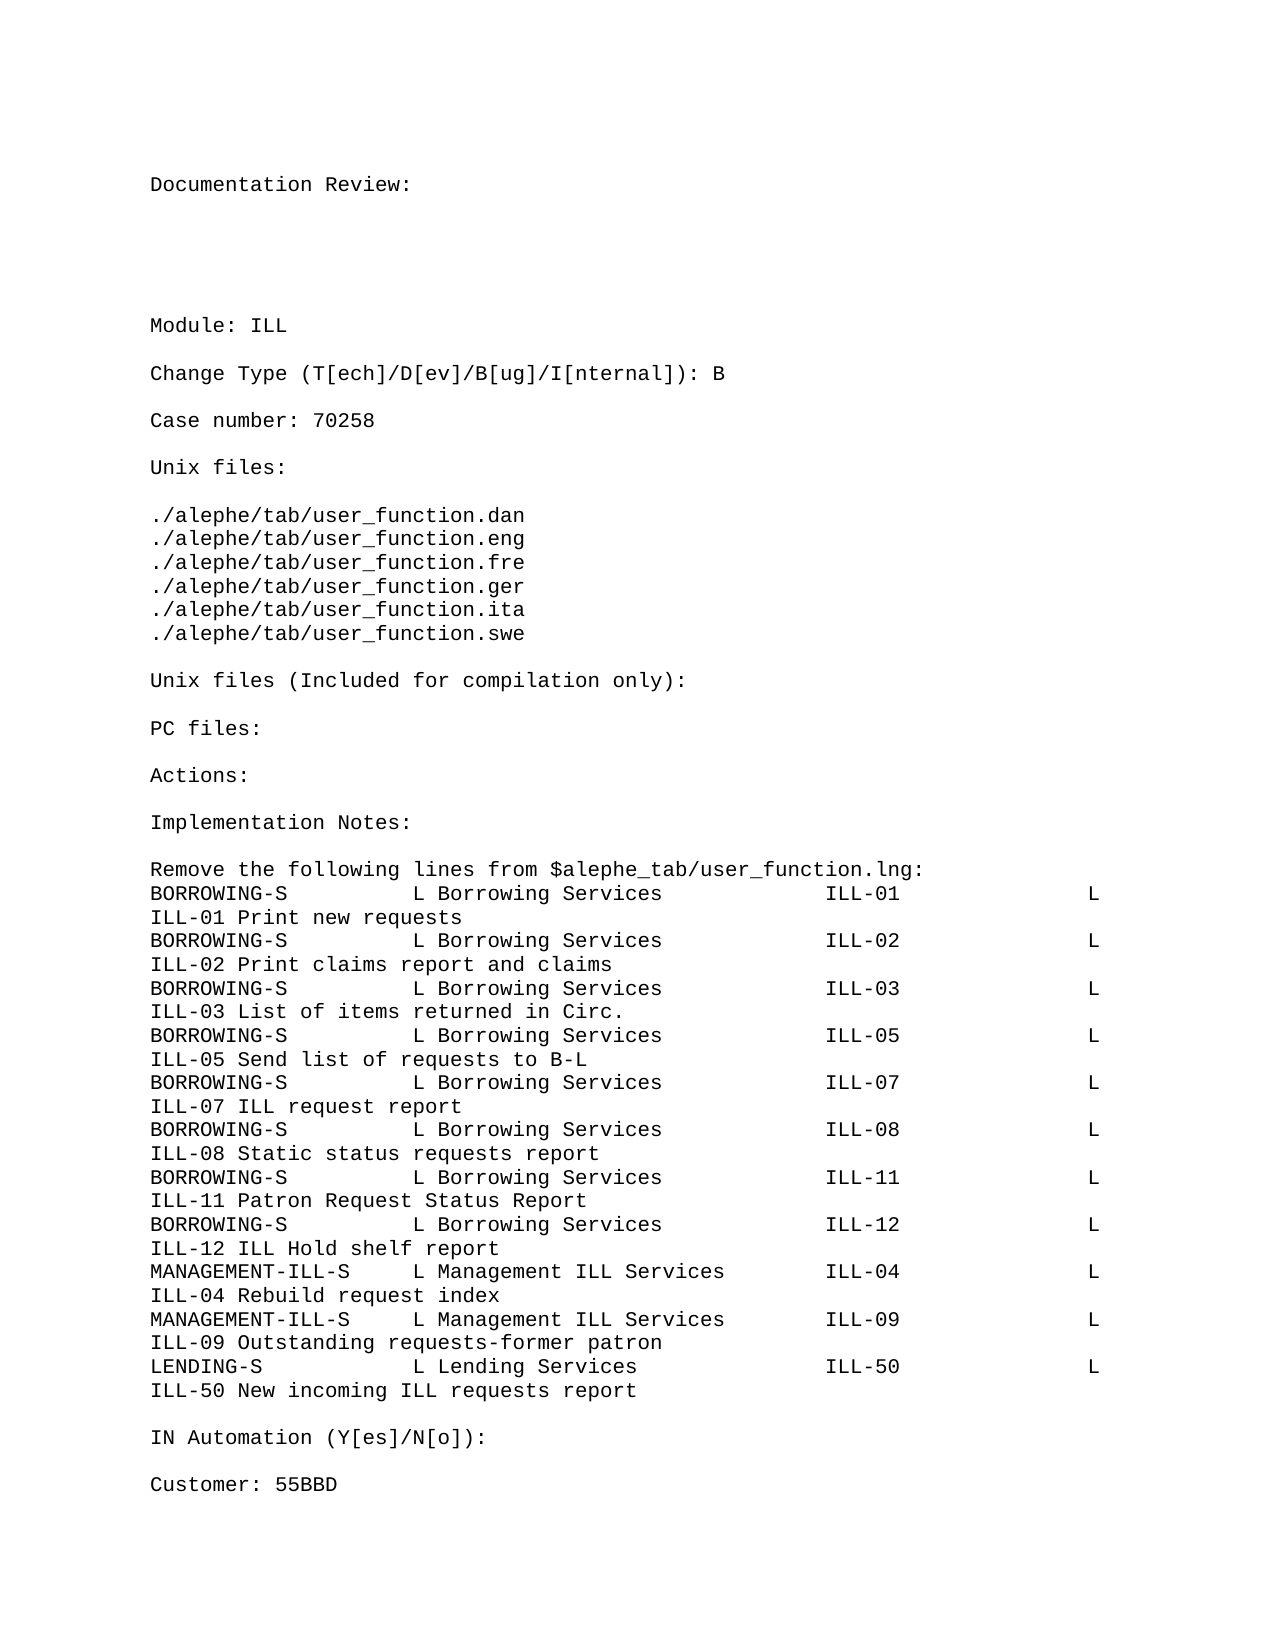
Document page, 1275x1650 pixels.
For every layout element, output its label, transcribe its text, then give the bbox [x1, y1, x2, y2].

text ./alephe/tab/user_function.dan [150, 505, 1125, 528]
text PC files: [150, 717, 1125, 741]
text BORROWING-S L Borrowing Services ILL-01 L ILL-01 Print new requests [150, 883, 1125, 930]
text BORROWING-S L Borrowing Services ILL-08 L ILL-08 Static status requests report [150, 1119, 1125, 1167]
text BORROWING-S L Borrowing Services ILL-03 L ILL-03 List of items returned in Circ. [150, 978, 1125, 1025]
text ./alephe/tab/user_function.eng [150, 528, 1125, 552]
text Actions: [150, 765, 1125, 788]
text Case number: 70258 [150, 410, 1125, 434]
text BORROWING-S L Borrowing Services ILL-07 L ILL-07 ILL request report [150, 1072, 1125, 1119]
text Customer: 55BBD [150, 1474, 1125, 1498]
text MANAGEMENT-ILL-S L Management ILL Services ILL-09 L ILL-09 Outstanding requests-former patron [150, 1309, 1125, 1356]
text Implementation Notes: [150, 812, 1125, 836]
text IN Automation (Y[es]/N[o]): [150, 1427, 1125, 1451]
text BORROWING-S L Borrowing Services ILL-11 L ILL-11 Patron Request Status Report [150, 1167, 1125, 1214]
text MANAGEMENT-ILL-S L Management ILL Services ILL-04 L ILL-04 Rebuild request index [150, 1261, 1125, 1309]
text Unix files (Included for compilation only): [150, 670, 1125, 694]
text ./alephe/tab/user_function.ita [150, 599, 1125, 623]
text Documentation Review: [150, 174, 1125, 197]
text BORROWING-S L Borrowing Services ILL-02 L ILL-02 Print claims report and claims [150, 930, 1125, 978]
text Module: ILL [150, 316, 1125, 339]
text ./alephe/tab/user_function.swe [150, 623, 1125, 647]
text BORROWING-S L Borrowing Services ILL-05 L ILL-05 Send list of requests to B-L [150, 1025, 1125, 1072]
text ./alephe/tab/user_function.ger [150, 576, 1125, 599]
text BORROWING-S L Borrowing Services ILL-12 L ILL-12 ILL Hold shelf report [150, 1214, 1125, 1261]
text ./alephe/tab/user_function.fre [150, 552, 1125, 576]
text Unix files: [150, 457, 1125, 481]
text LENDING-S L Lending Services ILL-50 L ILL-50 New incoming ILL requests report [150, 1356, 1125, 1403]
text Change Type (T[ech]/D[ev]/B[ug]/I[nternal]): B [150, 363, 1125, 386]
text Remove the following lines from $alephe_tab/user_function.lng: [150, 859, 1125, 883]
